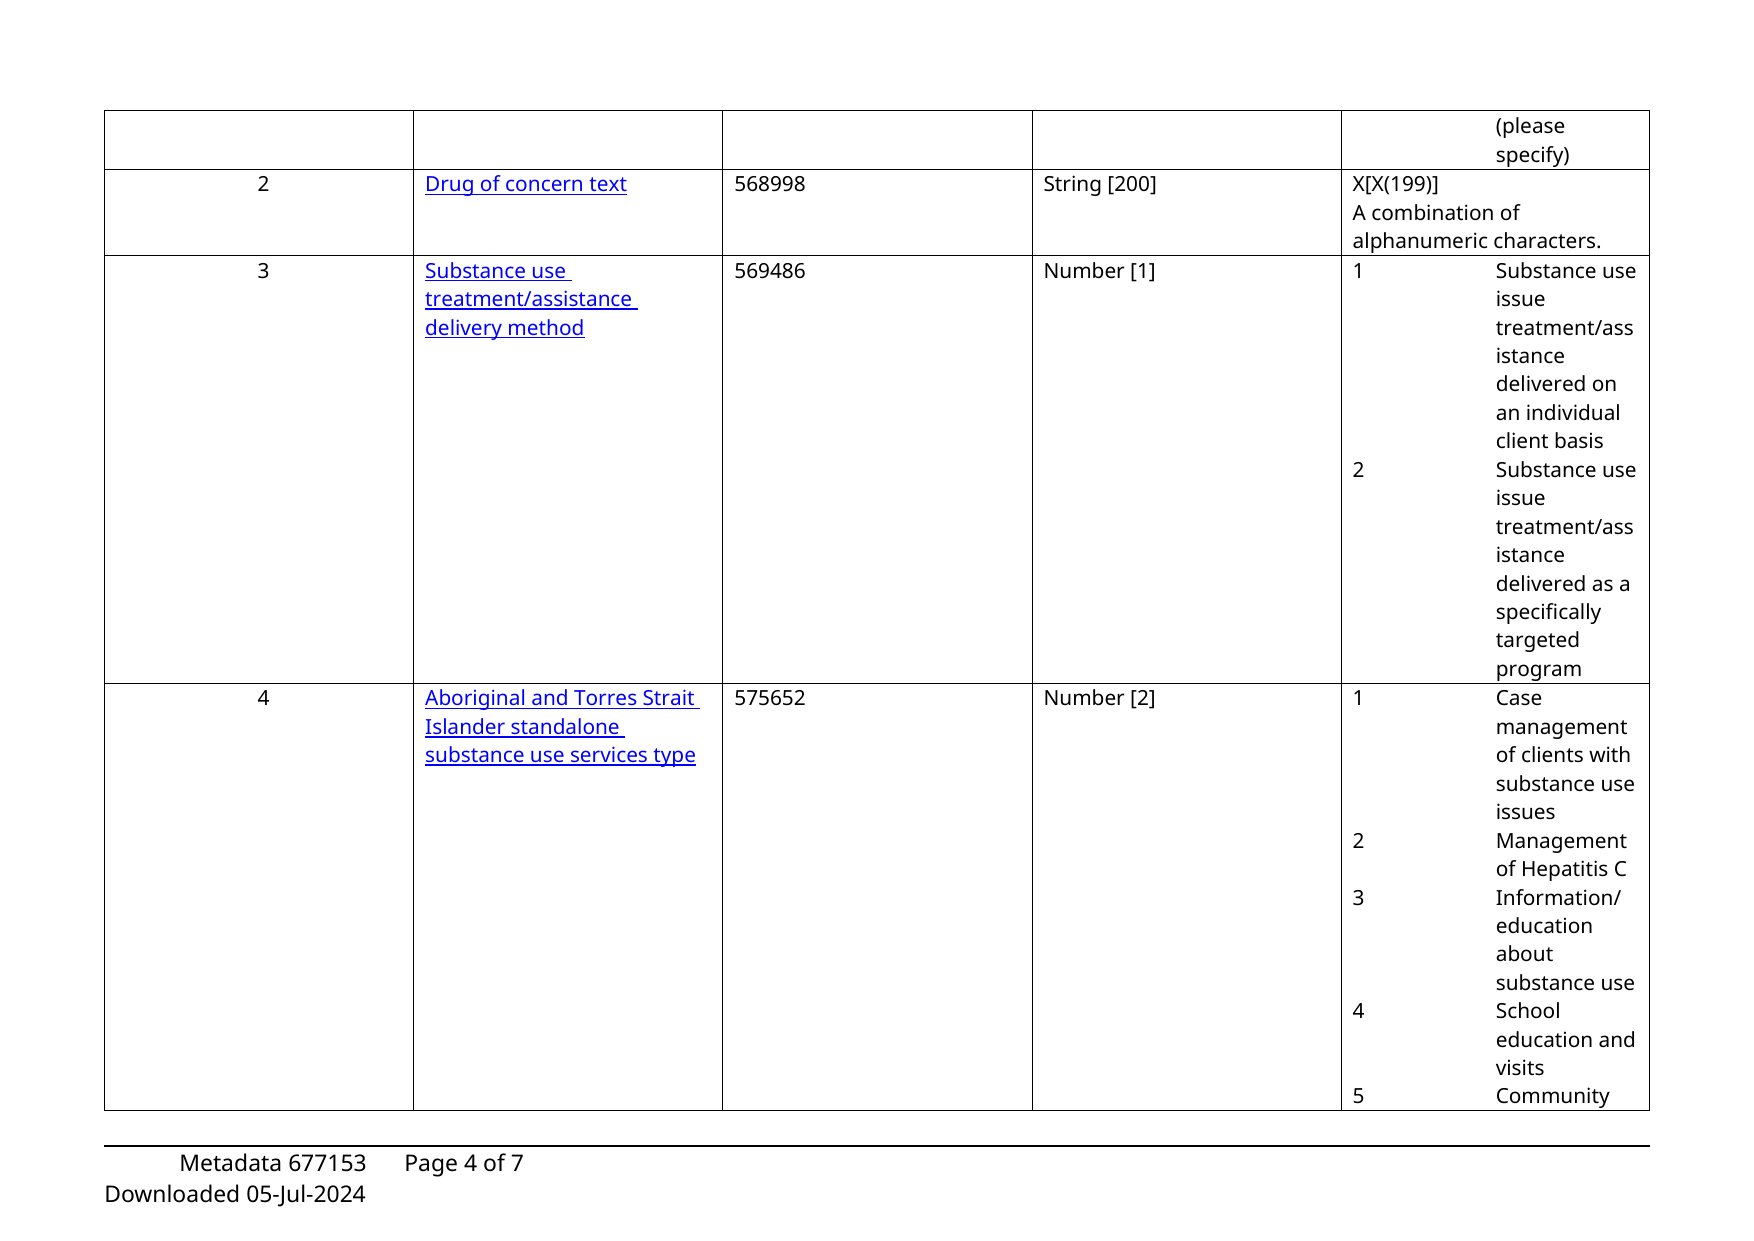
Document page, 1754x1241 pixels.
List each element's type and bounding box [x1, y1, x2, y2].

table_header [1033, 256, 1341, 683]
table_header [105, 684, 413, 1110]
table_header [1342, 111, 1649, 169]
table_header [414, 256, 722, 683]
table_header [1033, 684, 1341, 1110]
table_header [723, 684, 1032, 1110]
table_header [414, 684, 722, 1110]
table_header [723, 111, 1032, 169]
table_header [1342, 170, 1649, 255]
table_header [723, 256, 1032, 683]
table_header [1342, 684, 1649, 1110]
table_header [414, 170, 722, 255]
table_header [1033, 170, 1341, 255]
table_header [105, 111, 413, 169]
table_header [723, 170, 1032, 255]
table_header [105, 256, 413, 683]
table_header [1342, 256, 1649, 683]
table_header [1033, 111, 1341, 169]
table_header [105, 170, 413, 255]
table_header [414, 111, 722, 169]
